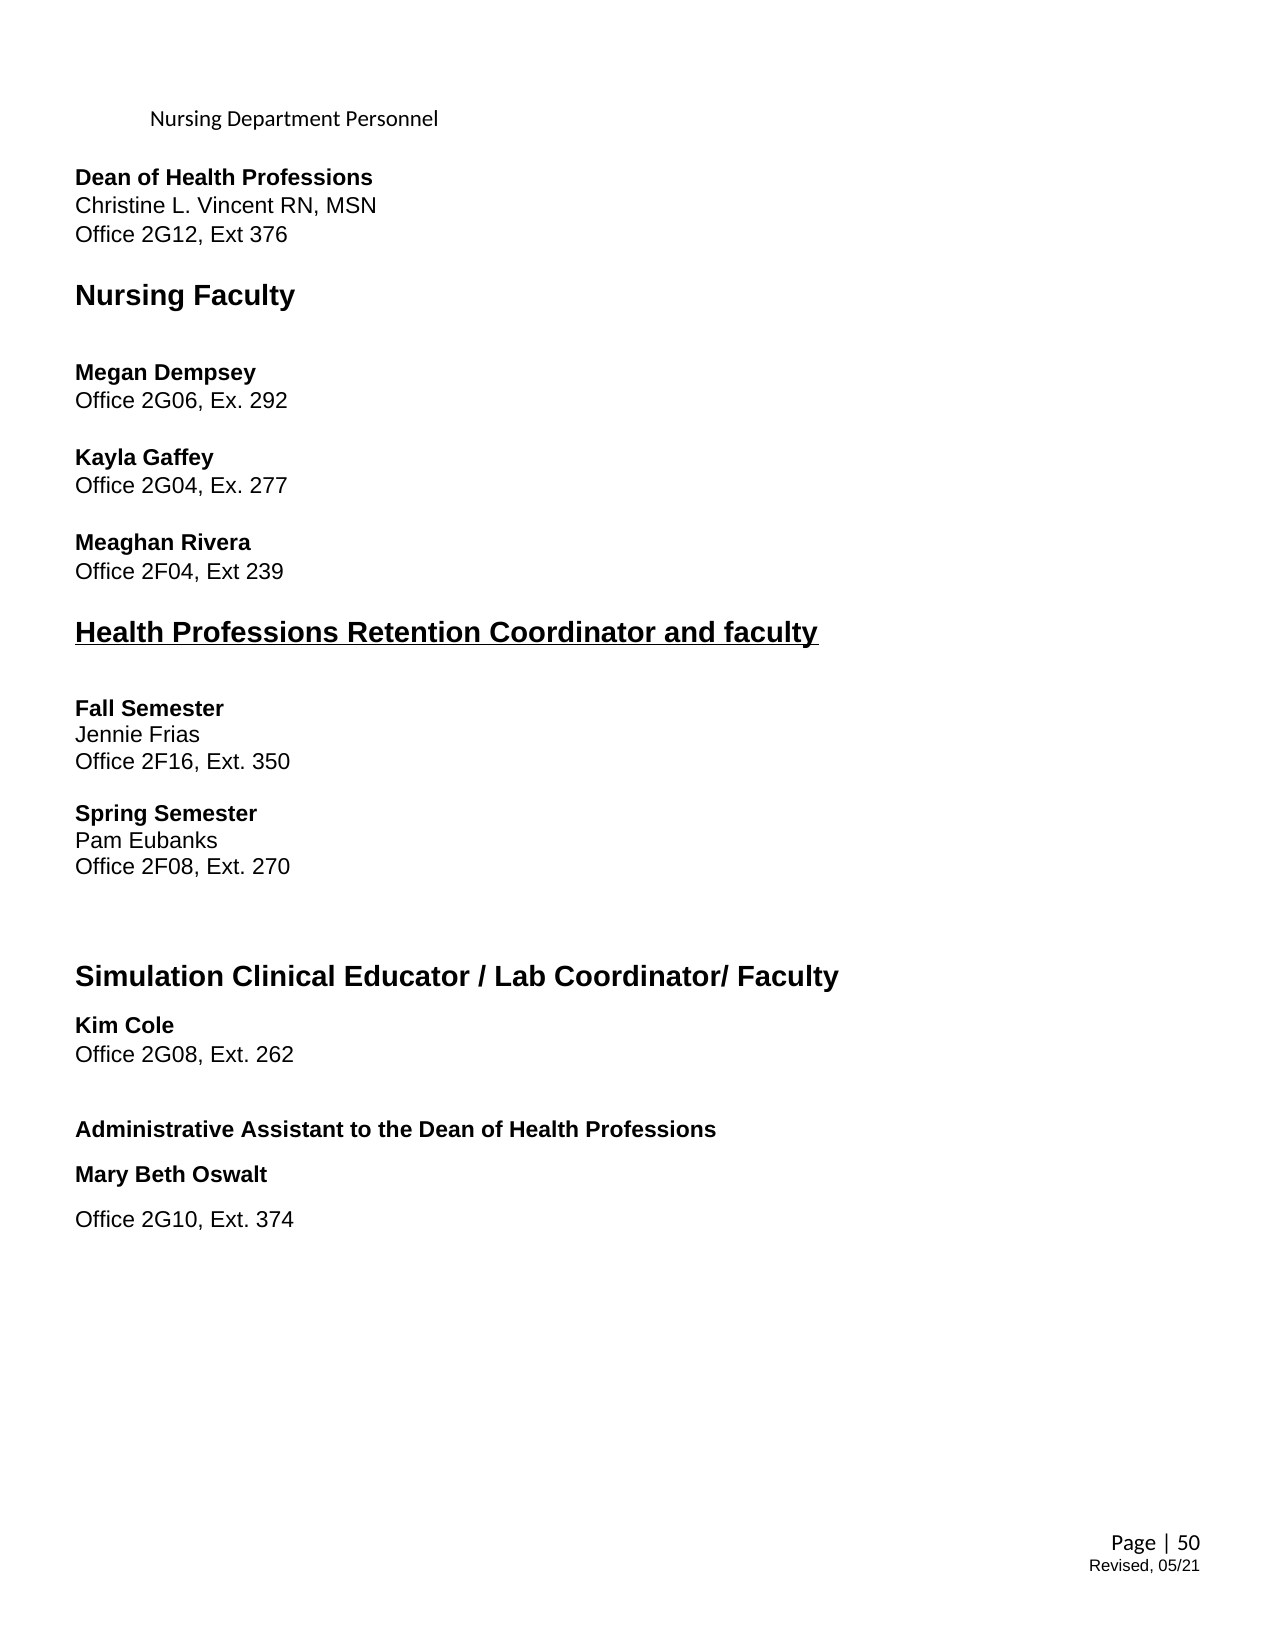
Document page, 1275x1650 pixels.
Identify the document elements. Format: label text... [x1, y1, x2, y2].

text Mary Beth Oswalt [75, 1161, 1200, 1187]
text Spring Semester [75, 800, 1200, 827]
subtitle Nursing Department Personnel [75, 104, 1200, 132]
text Office 2G04, Ex. 277 [75, 472, 1200, 499]
text Jennie Frias [75, 721, 1200, 748]
text Administrative Assistant to the Dean of Health Professions [75, 1116, 1200, 1142]
text Office 2F16, Ext. 350 [75, 748, 1200, 774]
text Pam Eubanks [75, 827, 1200, 853]
text Simulation Clinical Educator / Lab Coordinator/ Faculty [75, 959, 1200, 993]
text Kim Cole [75, 1012, 1200, 1038]
text Health Professions Retention Coordinator and faculty [75, 615, 1200, 648]
text Office 2G08, Ext. 262 [75, 1041, 1200, 1067]
text Meaghan Rivera [75, 529, 1200, 556]
text Office 2F08, Ext. 270 [75, 853, 1200, 879]
text Dean of Health Professions [75, 164, 1200, 190]
text Office 2F04, Ext 239 [75, 558, 1200, 584]
text Fall Semester [75, 695, 1200, 721]
text Kayla Gaffey [75, 444, 1200, 470]
text Christine L. Vincent RN, MSN [75, 192, 1200, 218]
text Nursing Faculty [75, 277, 1200, 311]
text Megan Dempsey [75, 359, 1200, 385]
text Office 2G12, Ext 376 [75, 221, 1200, 247]
text Office 2G10, Ext. 374 [75, 1206, 1200, 1232]
text Office 2G06, Ex. 292 [75, 387, 1200, 413]
